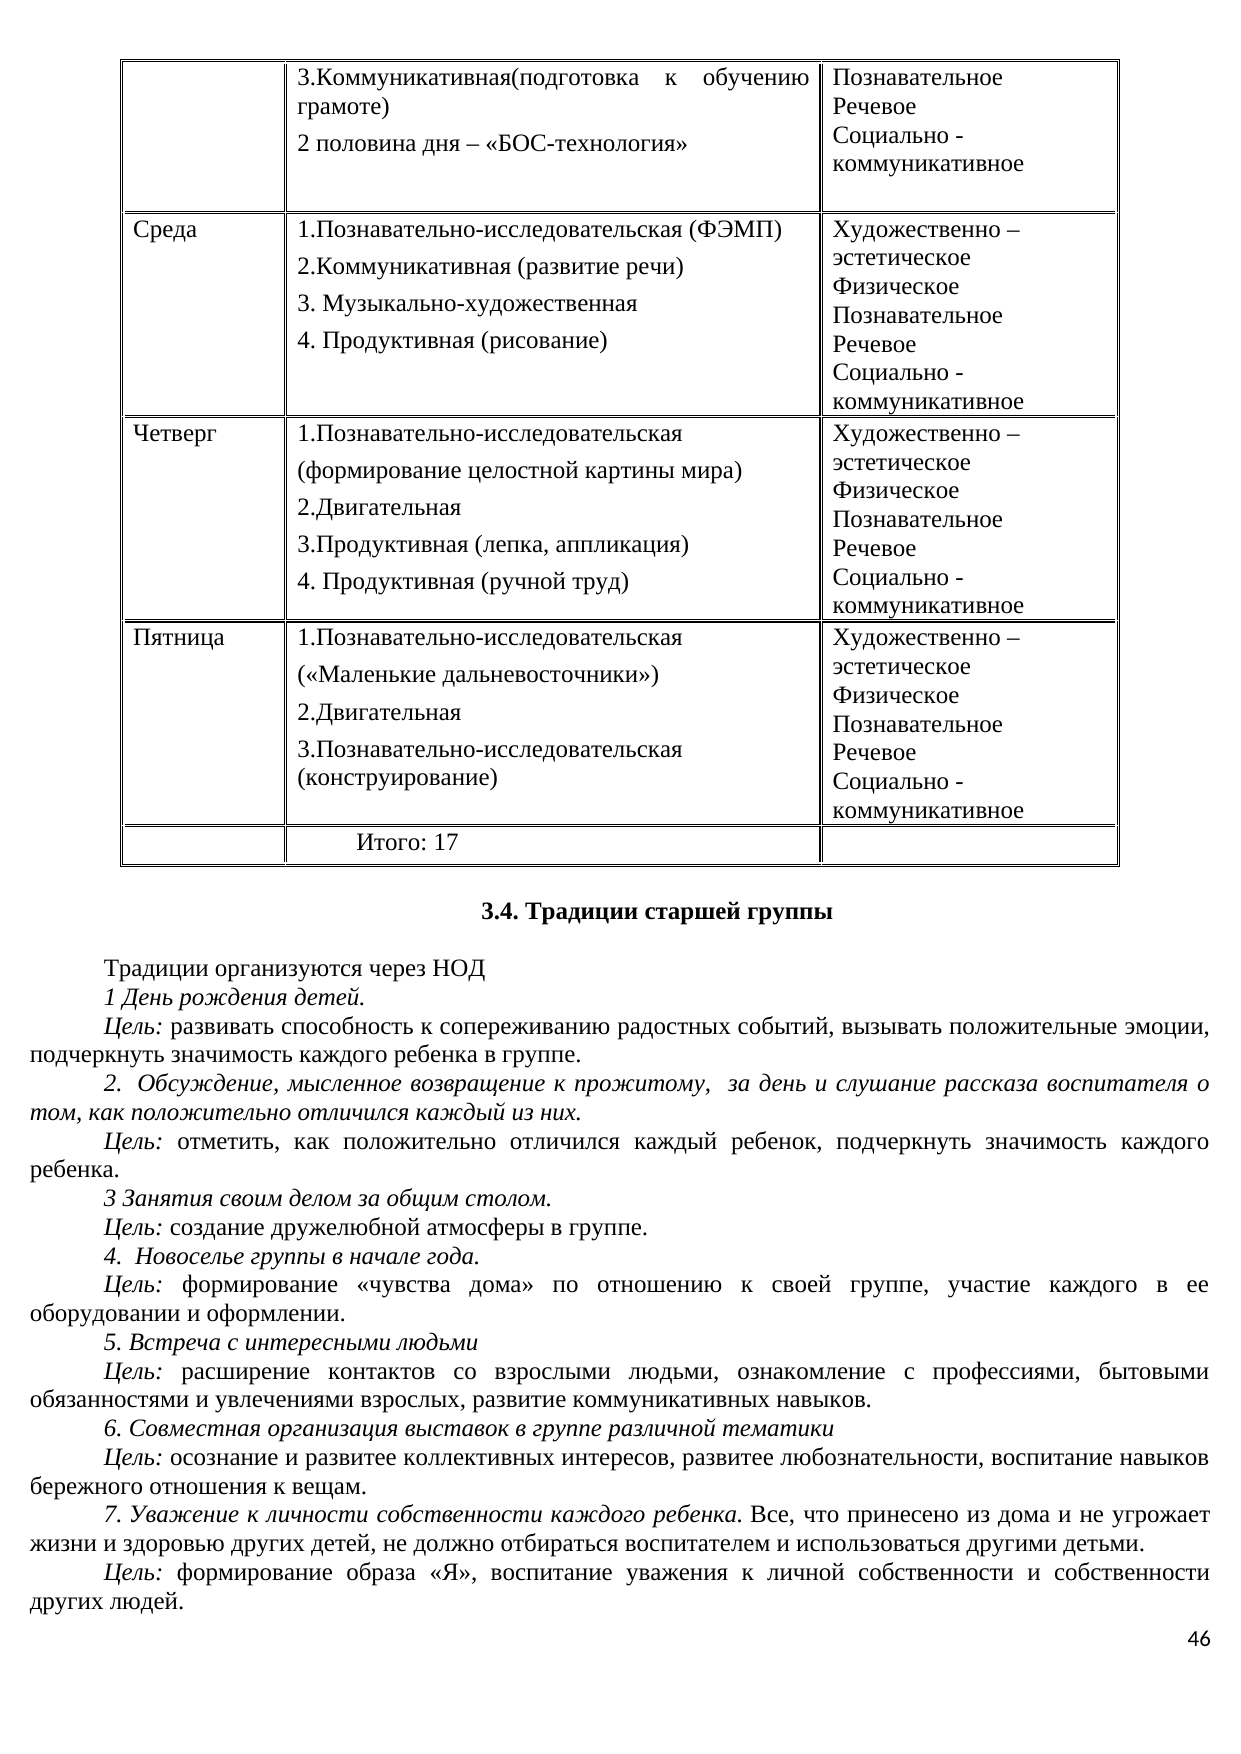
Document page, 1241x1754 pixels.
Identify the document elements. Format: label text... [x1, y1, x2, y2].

text Цель: формирование «чувства дома» по отношению к своей группе, участие каждого в ее оборудовании и оформлении. [29, 1269, 1211, 1327]
table_cell 1.Познавательно-исследовательская (ФЭМП) 2.Коммуникативная (развитие речи) 3. Музыкально-художественная 4. Продуктивная (рисование) [287, 214, 819, 415]
table_cell 1.Познавательно-исследовательская («Маленькие дальневосточники») 2.Двигательная 3.Познавательно-исследовательская (конструирование) [287, 623, 819, 824]
table_cell Художественно – эстетическое Физическое Познавательное Речевое Социально - коммуникативное [821, 619, 1119, 824]
text 6. Совместная организация выставок в группе различной тематики [29, 1413, 1211, 1442]
text 2. Обсуждение, мысленное возвращение к прожитому, за день и слушание рассказа воспитателя о том, как положительно отличился каждый из них. [29, 1068, 1211, 1126]
table_cell Художественно – эстетическое Физическое Познавательное Речевое Социально - коммуникативное [821, 415, 1119, 619]
table_cell Итого: 17 [286, 827, 821, 864]
table_cell Четверг [122, 415, 286, 619]
table_cell 1.Познавательно-исследовательская (формирование целостной картины мира) 2.Двигательная 3.Продуктивная (лепка, аппликация) 4. Продуктивная (ручной труд) [287, 418, 819, 619]
text 3.4. Традиции старшей группы [29, 896, 1211, 924]
text Цель: создание дружелюбной атмосферы в группе. [29, 1212, 1211, 1241]
text 4. Новоселье группы в начале года. [29, 1241, 1211, 1269]
text Цель: формирование образа «Я», воспитание уважения к личной собственности и собственности других людей. [29, 1557, 1211, 1614]
text 5. Встреча с интересными людьми [29, 1327, 1211, 1356]
table_cell Среда [123, 211, 284, 415]
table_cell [286, 62, 821, 211]
table_cell Вторник [122, 60, 286, 211]
table_cell [123, 824, 286, 864]
text Цель: развивать способность к сопереживанию радостных событий, вызывать положительные эмоции, подчеркнуть значимость каждого ребенка в группе. [29, 1011, 1211, 1068]
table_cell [821, 62, 1117, 211]
text 3 Занятия своим делом за общим столом. [29, 1183, 1211, 1212]
table_cell Пятница [122, 619, 286, 824]
text Традиции организуются через НОД [29, 953, 1211, 982]
table_cell Художественно – эстетическое Физическое Познавательное Речевое Социально - коммуникативное [823, 211, 1117, 415]
text 1 День рождения детей. [29, 982, 1211, 1011]
text 7. Уважение к личности собственности каждого ребенка. Все, что принесено из дома и не угрожает жизни и здоровью других детей, не должно отбираться воспитателем и использоваться другими детьми. [29, 1499, 1211, 1557]
text Цель: расширение контактов со взрослыми людьми, ознакомление с профессиями, бытовыми обязанностями и увлечениями взрослых, развитие коммуникативных навыков. [29, 1356, 1211, 1413]
text Цель: осознание и развитее коллективных интересов, развитее любознательности, воспитание навыков бережного отношения к вещам. [29, 1442, 1211, 1499]
table_cell [821, 824, 1117, 864]
text Цель: отметить, как положительно отличился каждый ребенок, подчеркнуть значимость каждого ребенка. [29, 1126, 1211, 1183]
